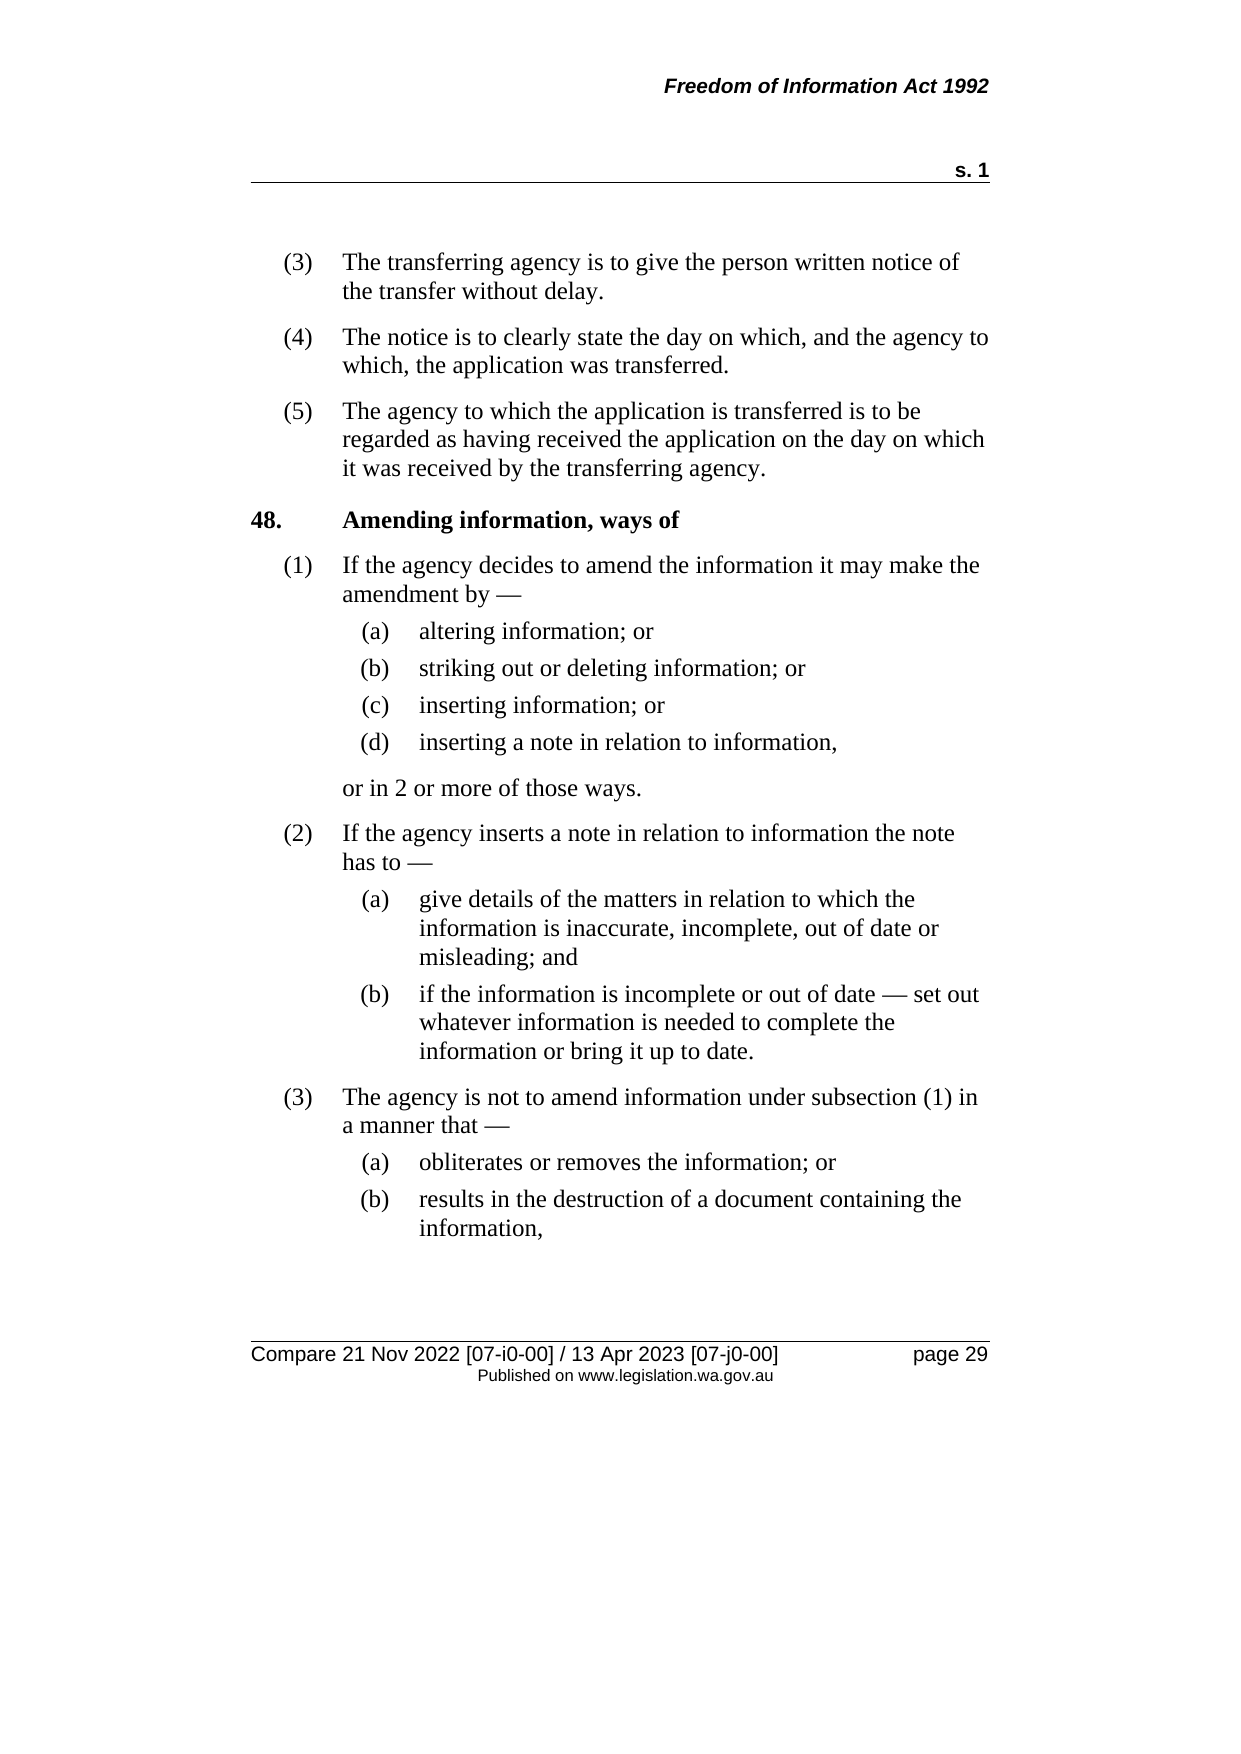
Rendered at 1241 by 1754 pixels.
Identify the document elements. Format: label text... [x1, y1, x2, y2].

text (3) The transferring agency is to give the person written notice of the transfer without delay. [251, 247, 990, 305]
text (b) results in the destruction of a document containing the information, [251, 1184, 990, 1242]
text (4) The notice is to clearly state the day on which, and the agency to which, the application was transferred. [251, 322, 990, 379]
text (3) The agency is not to amend information under subsection (1) in a manner that — [251, 1082, 990, 1139]
text (a) give details of the matters in relation to which the information is inaccurate, incomplete, out of date or misleading; and [251, 884, 990, 970]
subtitle 48. Amending information, ways of [251, 505, 990, 534]
text (1) If the agency decides to amend the information it may make the amendment by — [251, 550, 990, 608]
text (b) if the information is incomplete or out of date — set out whatever information is needed to complete the information or bring it up to date. [251, 979, 990, 1065]
text (d) inserting a note in relation to information, [251, 727, 990, 756]
text (5) The agency to which the application is transferred is to be regarded as having received the application on the day on which it was received by the transferring agency. [251, 396, 990, 482]
text (2) If the agency inserts a note in relation to information the note has to — [251, 818, 990, 876]
text (c) inserting information; or [251, 690, 990, 719]
text (b) striking out or deleting information; or [251, 653, 990, 682]
text or in 2 or more of those ways. [251, 773, 990, 802]
text (a) altering information; or [251, 616, 990, 645]
text (a) obliterates or removes the information; or [251, 1147, 990, 1176]
